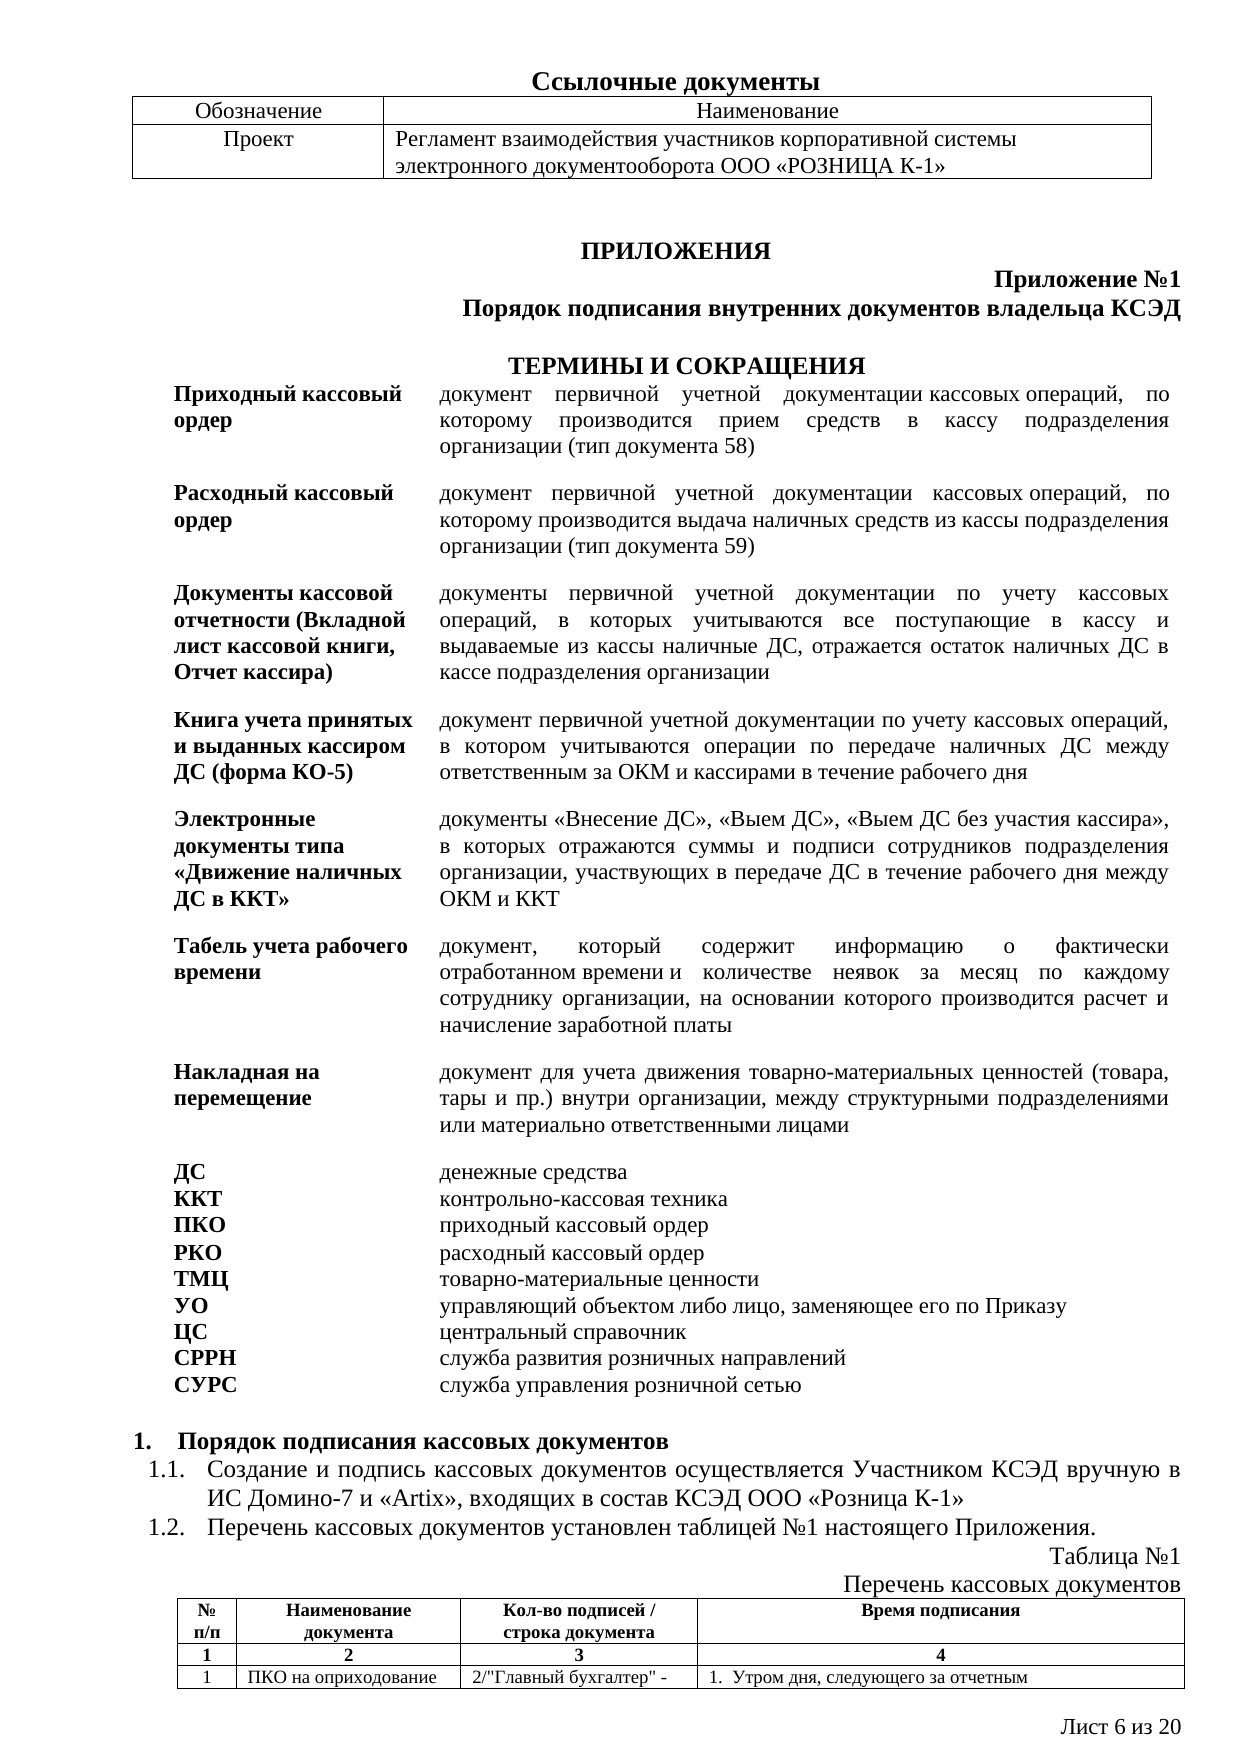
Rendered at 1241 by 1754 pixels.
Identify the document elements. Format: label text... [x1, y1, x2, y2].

table_cell Книга учета принятых и выданных кассиром ДС (форма КО-5) [163, 706, 428, 806]
table_cell Табель учета рабочего времени [163, 932, 428, 1058]
subtitle ПРИЛОЖЕНИЯ [170, 236, 1181, 264]
table_cell Документы кассовой отчетности (Вкладной лист кассовой книги, Отчет кассира) [163, 579, 428, 706]
table_cell центральный справочник [428, 1318, 1181, 1344]
table_cell Проект [133, 125, 383, 178]
table_cell СРРН [163, 1344, 428, 1371]
table_header Обозначение [133, 97, 383, 124]
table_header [461, 1599, 697, 1642]
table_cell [461, 1666, 697, 1688]
table_cell 4 [698, 1644, 1184, 1665]
table_cell документы «Внесение ДС», «Выем ДС», «Выем ДС без участия кассира», в которых отражаются суммы и подписи сотрудников подразделения организации, участвующих в передаче ДС в течение рабочего дня между ОКМ и ККТ [428, 806, 1181, 932]
list Перечень кассовых документов [170, 1569, 1181, 1598]
table_cell ТМЦ [163, 1265, 428, 1292]
table_cell документ первичной учетной документации по учету кассовых операций, в котором учитываются операции по передаче наличных ДС между ответственным за ОКМ и кассирами в течение рабочего дня [428, 706, 1181, 806]
table_cell приходный кассовый ордер [428, 1211, 1181, 1239]
table_cell 2 [237, 1644, 460, 1665]
table_cell документы первичной учетной документации по учету кассовых операций, в которых учитываются все поступающие в кассу и выдаваемые из кассы наличные ДС, отражается остаток наличных ДС в кассе подразделения организации [428, 579, 1181, 706]
table_cell управляющий объектом либо лицо, заменяющее его по Приказу [428, 1292, 1181, 1318]
table_cell денежные средства [428, 1158, 1181, 1185]
table_header Наименование [384, 97, 1151, 124]
table_header Приходный кассовый ордер [163, 380, 428, 479]
table_cell ККТ [163, 1185, 428, 1211]
table_cell документ первичной учетной документации кассовых операций, по которому производится выдача наличных средств из кассы подразделения организации (тип документа 59) [428, 480, 1181, 579]
table_cell документ для учета движения товарно-материальных ценностей (товара, тары и пр.) внутри организации, между структурными подразделениями или материально ответственными лицами [428, 1058, 1181, 1158]
table_cell документ, который содержит информацию о фактически отработанном времени и количестве неявок за месяц по каждому сотруднику организации, на основании которого производится расчет и начисление заработной платы [428, 932, 1181, 1058]
subtitle Приложение №1 [133, 264, 1181, 293]
table_cell РКО [163, 1239, 428, 1265]
subtitle Ссылочные документы [170, 64, 1181, 96]
table_cell Электронные документы типа «Движение наличных ДС в ККТ» [163, 806, 428, 932]
table_cell 1 [178, 1644, 236, 1665]
table_cell контрольно-кассовая техника [428, 1185, 1181, 1211]
table_cell расходный кассовый ордер [428, 1239, 1181, 1265]
list Перечень кассовых документов установлен таблицей №1 настоящего Приложения. [148, 1512, 1181, 1541]
table_cell служба управления розничной сетью [428, 1371, 1181, 1397]
table_cell СУРС [163, 1371, 428, 1397]
table_cell УО [163, 1292, 428, 1318]
list Создание и подпись кассовых документов осуществляется Участником КСЭД вручную в ИС Домино-7 и «Artix», входящих в состав КСЭД ООО «Розница К-1» [148, 1454, 1181, 1512]
table_cell ДС [163, 1158, 428, 1185]
table_cell ЦС [163, 1318, 428, 1344]
list Таблица №1 [170, 1541, 1181, 1569]
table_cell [237, 1666, 460, 1688]
table_cell Регламент взаимодействия участников корпоративной системы электронного документооборота ООО «РОЗНИЦА К-1» [384, 125, 1151, 178]
table_cell товарно-материальные ценности [428, 1265, 1181, 1292]
table_header № п/п [178, 1599, 236, 1642]
subtitle Порядок подписания внутренних документов владельца КСЭД [133, 293, 1181, 322]
table_cell 1 [178, 1666, 236, 1688]
table_cell Расходный кассовый ордер [163, 480, 428, 579]
table_header Время подписания [698, 1599, 1184, 1642]
table_cell ПКО [163, 1211, 428, 1239]
list Порядок подписания кассовых документов [133, 1426, 1181, 1454]
table_cell служба развития розничных направлений [428, 1344, 1181, 1371]
table_cell 3 [461, 1644, 697, 1665]
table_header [237, 1599, 460, 1642]
table_header документ первичной учетной документации кассовых операций, по которому производится прием средств в кассу подразделения организации (тип документа 58) [428, 380, 1181, 479]
text ТЕРМИНЫ И СОКРАЩЕНИЯ [192, 351, 1181, 379]
table_cell Накладная на перемещение [163, 1058, 428, 1158]
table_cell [698, 1666, 1184, 1688]
